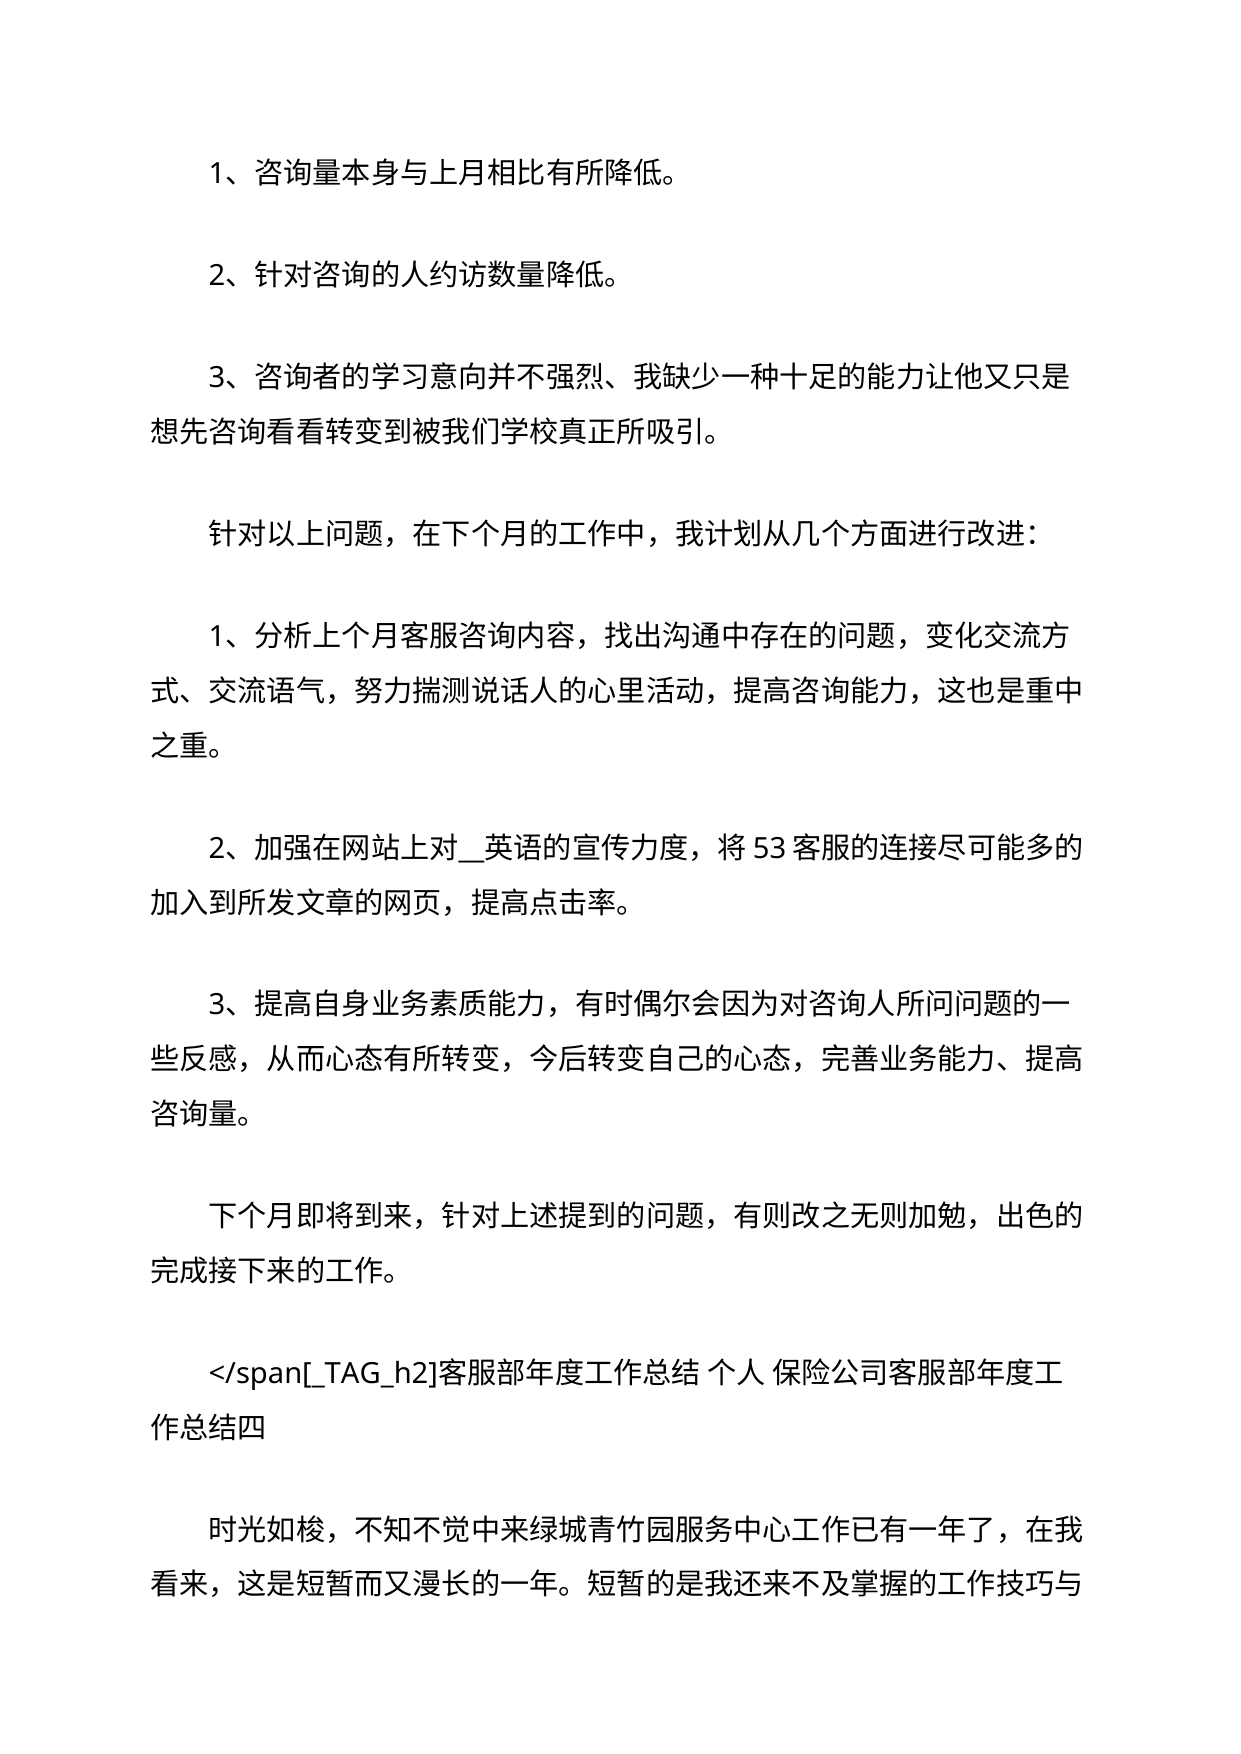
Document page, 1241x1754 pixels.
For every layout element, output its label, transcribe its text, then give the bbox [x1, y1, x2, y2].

text 2、加强在网站上对__英语的宣传力度，将53客服的连接尽可能多的加入到所发文章的网页，提高点击率。 [150, 824, 1090, 921]
text </span[_TAG_h2]客服部年度工作总结 个人 保险公司客服部年度工作总结四 [150, 1349, 1090, 1447]
text 1、分析上个月客服咨询内容，找出沟通中存在的问题，变化交流方式、交流语气，努力揣测说话人的心里活动，提高咨询能力，这也是重中之重。 [150, 612, 1090, 765]
text 3、提高自身业务素质能力，有时偶尔会因为对咨询人所问问题的一些反感，从而心态有所转变，今后转变自己的心态，完善业务能力、提高咨询量。 [150, 981, 1090, 1133]
text 针对以上问题，在下个月的工作中，我计划从几个方面进行改进： [150, 511, 1090, 553]
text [150, 1506, 1090, 1603]
text 3、咨询者的学习意向并不强烈、我缺少一种十足的能力让他又只是想先咨询看看转变到被我们学校真正所吸引。 [150, 354, 1090, 451]
text 2、针对咨询的人约访数量降低。 [150, 252, 1090, 294]
text 下个月即将到来，针对上述提到的问题，有则改之无则加勉，出色的完成接下来的工作。 [150, 1193, 1090, 1290]
text 1、咨询量本身与上月相比有所降低。 [150, 150, 1090, 192]
